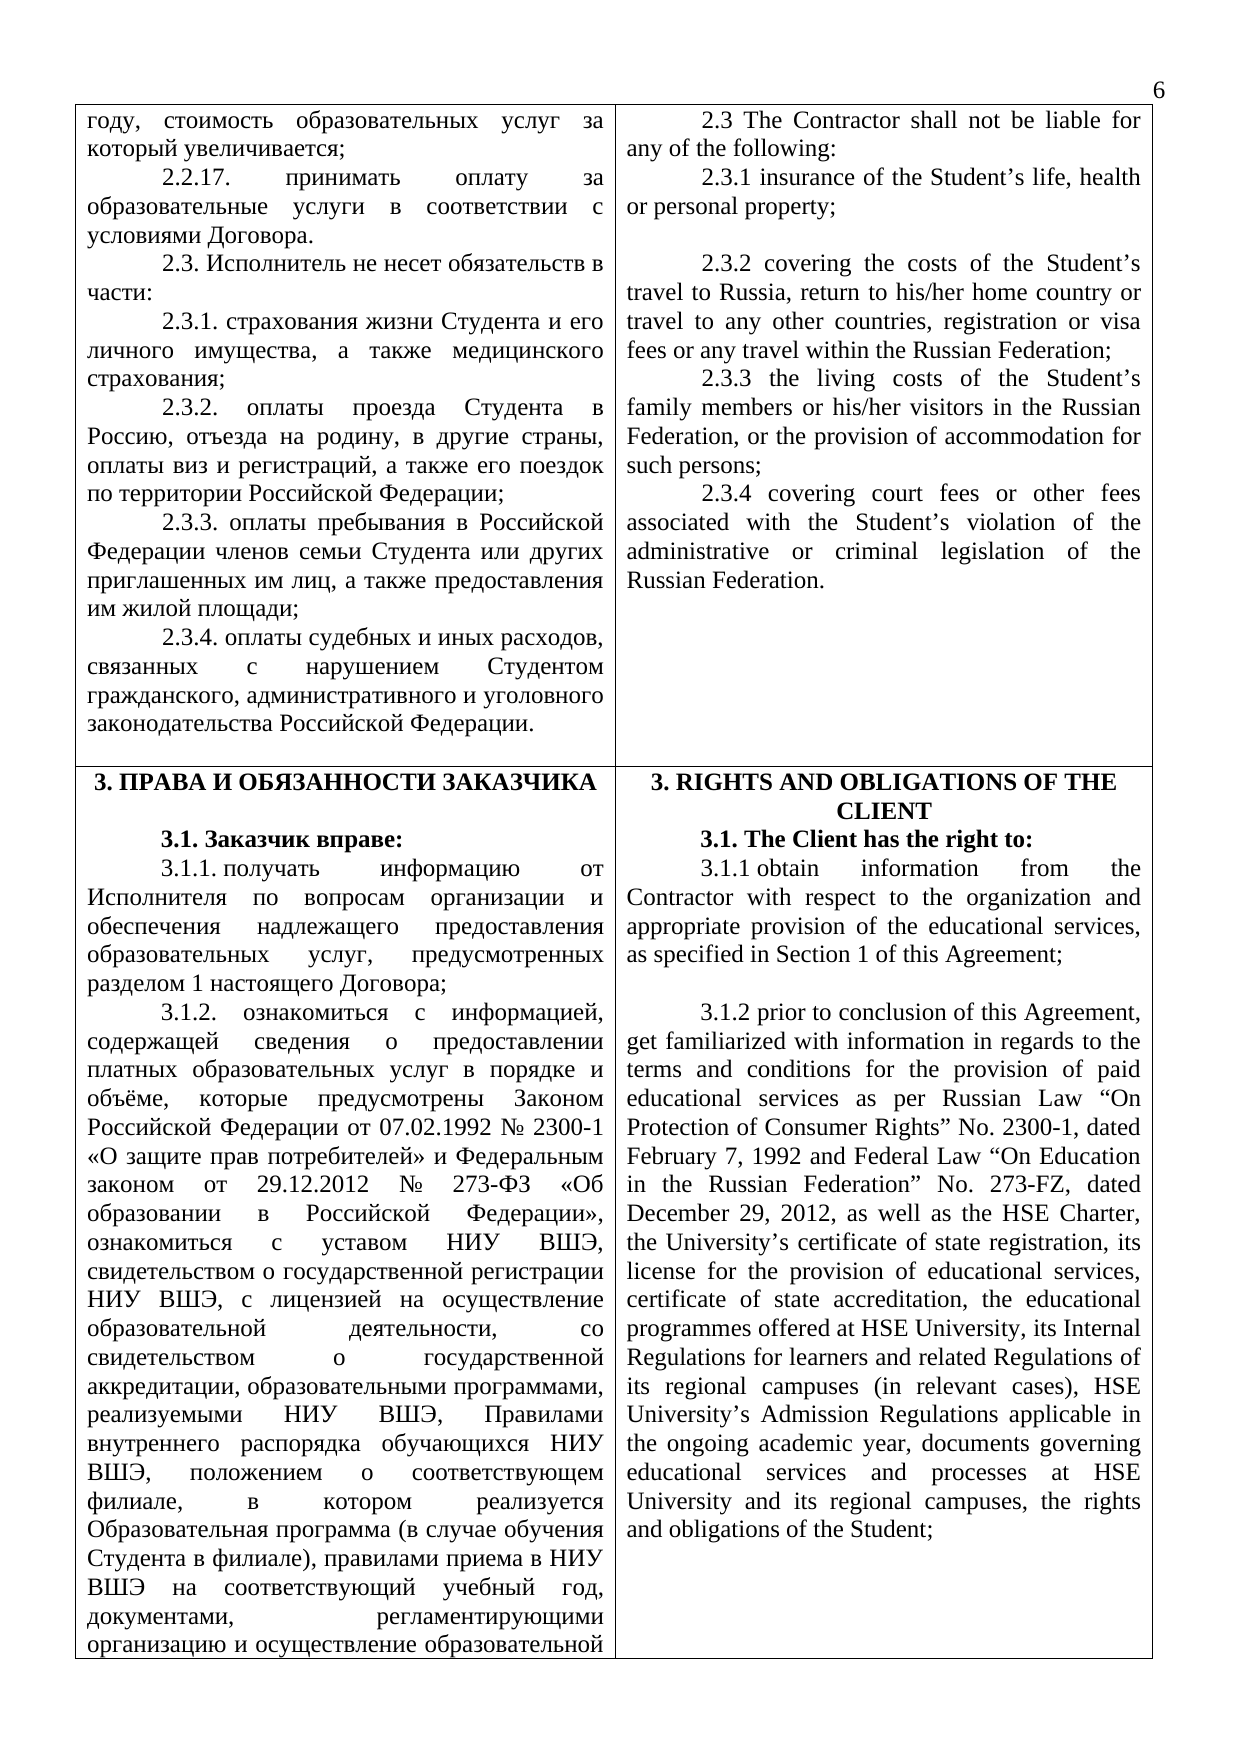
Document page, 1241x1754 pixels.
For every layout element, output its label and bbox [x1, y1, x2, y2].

table_cell [616, 767, 1152, 1658]
table_cell [76, 767, 615, 1658]
table_cell [616, 105, 1152, 766]
table_cell [76, 105, 615, 766]
